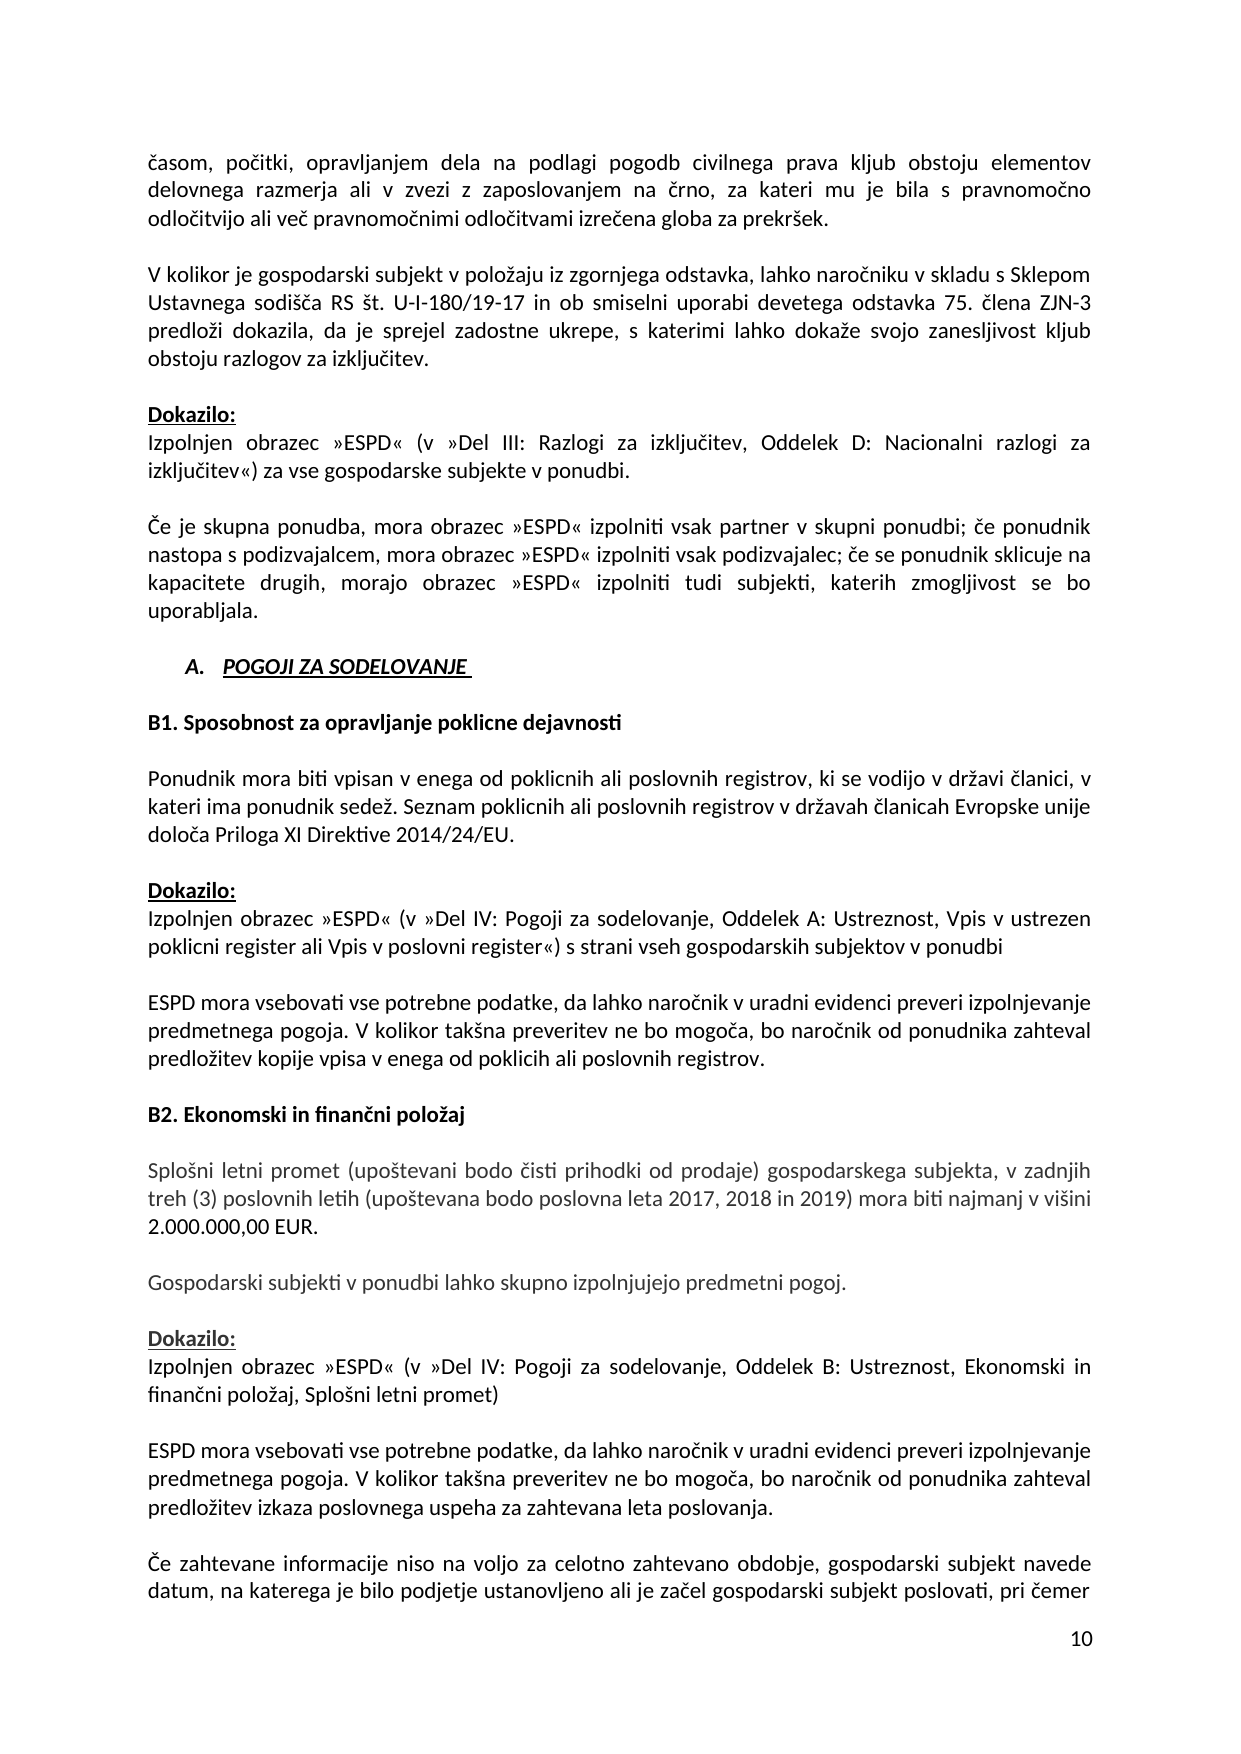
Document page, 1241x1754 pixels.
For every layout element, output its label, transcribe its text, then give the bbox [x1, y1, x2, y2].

text Izpolnjen obrazec »ESPD« (v »Del IV: Pogoji za sodelovanje, Oddelek A: Ustreznost, Vpis v ustrezen poklicni register ali Vpis v poslovni register«) s strani vseh gospodarskih subjektov v ponudbi [148, 904, 1093, 960]
text Dokazilo: [148, 400, 1093, 428]
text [148, 148, 1093, 232]
text Če je skupna ponudba, mora obrazec »ESPD« izpolniti vsak partner v skupni ponudbi; če ponudnik nastopa s podizvajalcem, mora obrazec »ESPD« izpolniti vsak podizvajalec; če se ponudnik sklicuje na kapacitete drugih, morajo obrazec »ESPD« izpolniti tudi subjekti, katerih zmogljivost se bo uporabljala. [148, 512, 1093, 624]
text ESPD mora vsebovati vse potrebne podatke, da lahko naročnik v uradni evidenci preveri izpolnjevanje predmetnega pogoja. V kolikor takšna preveritev ne bo mogoča, bo naročnik od ponudnika zahteval predložitev kopije vpisa v enega od poklicih ali poslovnih registrov. [148, 988, 1093, 1072]
list POGOJI ZA SODELOVANJE [185, 652, 1093, 680]
text Ponudnik mora biti vpisan v enega od poklicnih ali poslovnih registrov, ki se vodijo v državi članici, v kateri ima ponudnik sedež. Seznam poklicnih ali poslovnih registrov v državah članicah Evropske unije določa Priloga XI Direktive 2014/24/EU. [148, 764, 1093, 848]
text Izpolnjen obrazec »ESPD« (v »Del IV: Pogoji za sodelovanje, Oddelek B: Ustreznost, Ekonomski in finančni položaj, Splošni letni promet) [148, 1352, 1093, 1408]
text V kolikor je gospodarski subjekt v položaju iz zgornjega odstavka, lahko naročniku v skladu s Sklepom Ustavnega sodišča RS št. U-I-180/19-17 in ob smiselni uporabi devetega odstavka 75. člena ZJN-3 predloži dokazila, da je sprejel zadostne ukrepe, s katerimi lahko dokaže svojo zanesljivost kljub obstoju razlogov za izključitev. [148, 260, 1093, 372]
text Dokazilo: [148, 876, 1093, 904]
text B1. Sposobnost za opravljanje poklicne dejavnosti [148, 708, 1093, 736]
text Gospodarski subjekti v ponudbi lahko skupno izpolnjujejo predmetni pogoj. [148, 1268, 1093, 1296]
text Izpolnjen obrazec »ESPD« (v »Del III: Razlogi za izključitev, Oddelek D: Nacionalni razlogi za izključitev«) za vse gospodarske subjekte v ponudbi. [148, 428, 1093, 484]
text Dokazilo: [148, 1324, 1093, 1352]
text ESPD mora vsebovati vse potrebne podatke, da lahko naročnik v uradni evidenci preveri izpolnjevanje predmetnega pogoja. V kolikor takšna preveritev ne bo mogoča, bo naročnik od ponudnika zahteval predložitev izkaza poslovnega uspeha za zahtevana leta poslovanja. [148, 1437, 1093, 1521]
text B2. Ekonomski in finančni položaj [148, 1100, 1093, 1128]
text Splošni letni promet (upoštevani bodo čisti prihodki od prodaje) gospodarskega subjekta, v zadnjih treh (3) poslovnih letih (upoštevana bodo poslovna leta 2017, 2018 in 2019) mora biti najmanj v višini 2.000.000,00 EUR. [148, 1212, 1093, 1240]
